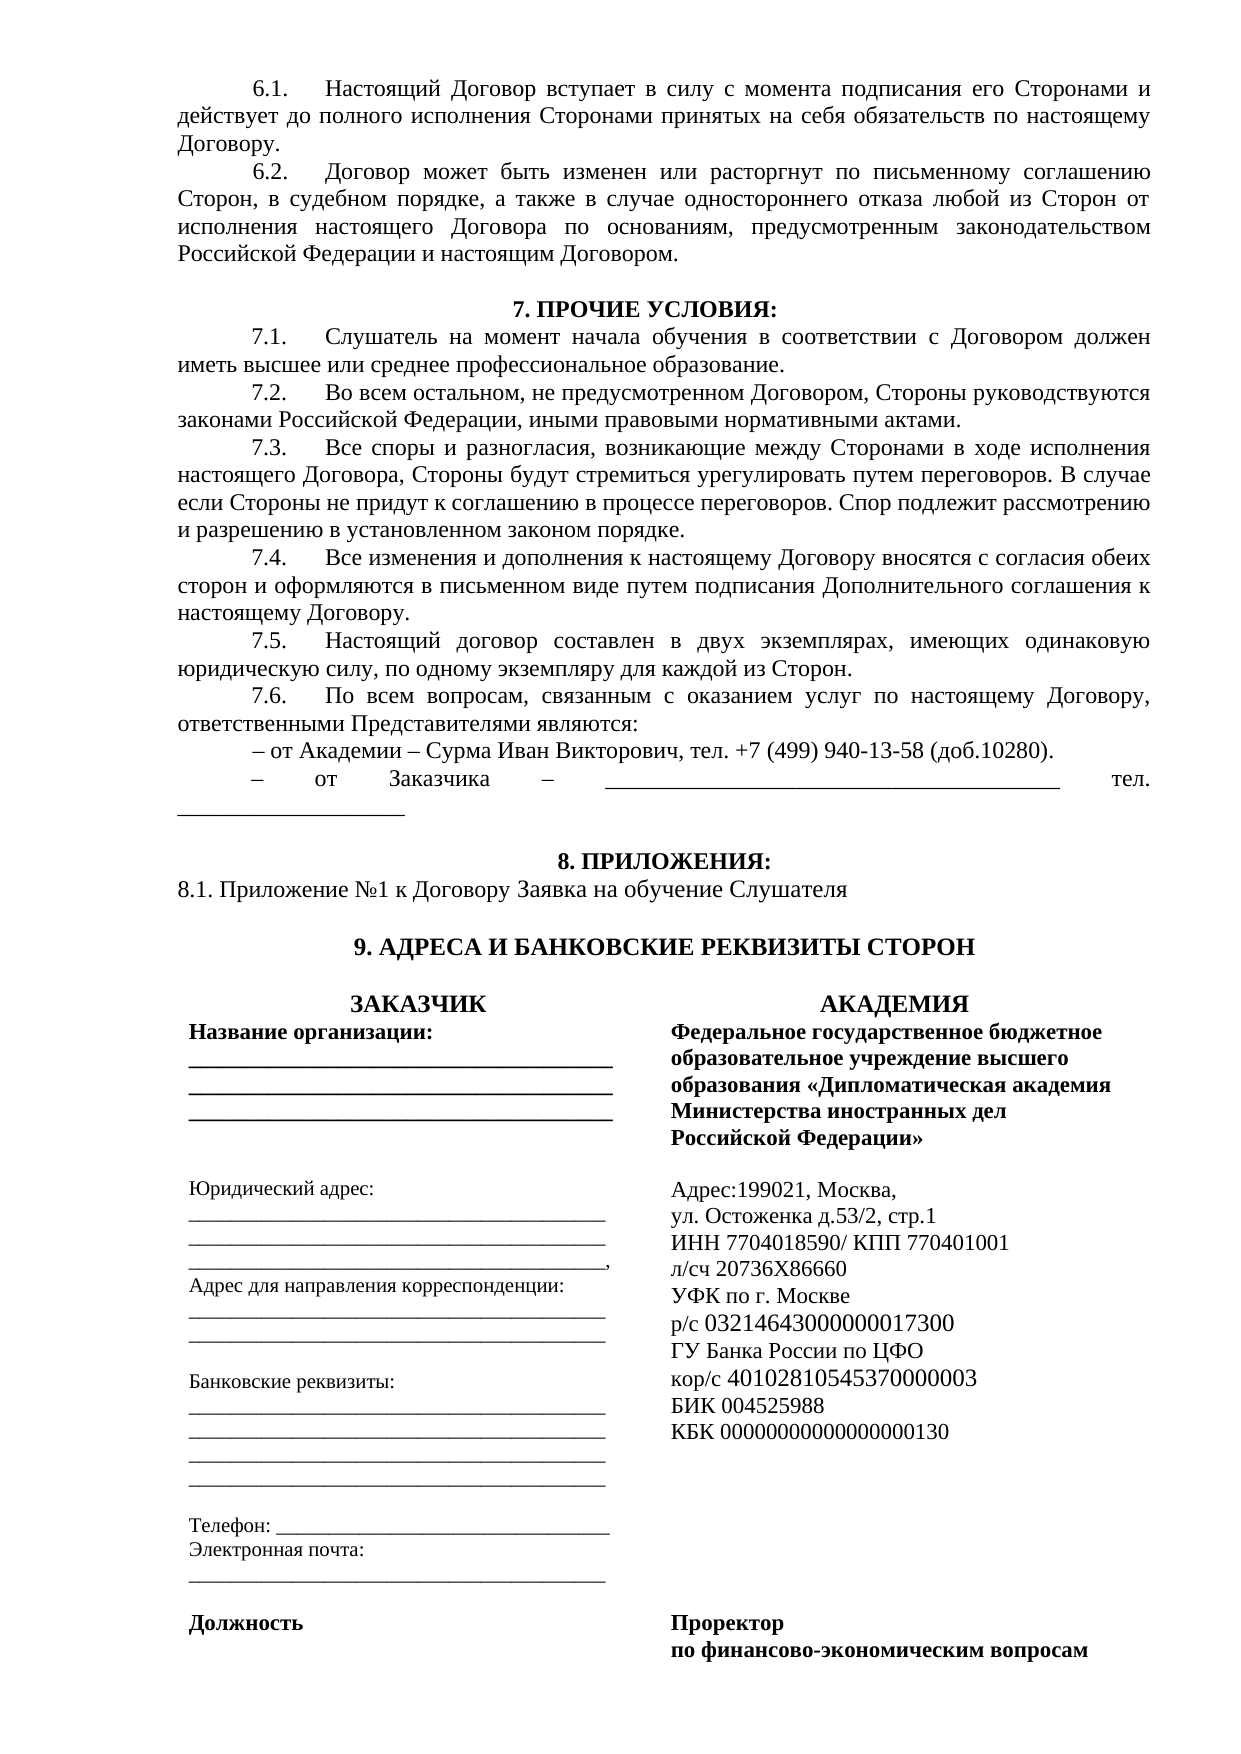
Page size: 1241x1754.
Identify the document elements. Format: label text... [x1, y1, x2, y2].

list – от Заказчика – ______________________________________ тел. ___________________ [177, 764, 1152, 819]
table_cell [177, 1609, 659, 1665]
list 7.4. Все изменения и дополнения к настоящему Договору вносятся с согласия обеих сторон и оформляются в письменном виде путем подписания Дополнительного соглашения к настоящему Договору. [177, 543, 1152, 626]
table_header АКАДЕМИЯ [659, 989, 1130, 1018]
table_cell Федеральное государственное бюджетное образовательное учреждение высшего образования «Дипломатическая академия Министерства иностранных дел Российской Федерации» [659, 1018, 1130, 1176]
list 7.5. Настоящий договор составлен в двух экземплярах, имеющих одинаковую юридическую силу, по одному экземпляру для каждой из Сторон. [177, 626, 1152, 681]
table_cell Адрес:199021, Москва, ул. Остоженка д.53/2, стр.1 ИНН 7704018590/ КПП 770401001 л/сч 20736Х86660 УФК по г. Москве р/с 03214643000000017300 ГУ Банка России по ЦФО кор/с 40102810545370000003 БИК 004525988 КБК 00000000000000000130 [659, 1176, 1130, 1609]
list 7.2. Во всем остальном, не предусмотренном Договором, Стороны руководствуются законами Российской Федерации, иными правовыми нормативными актами. [177, 377, 1152, 433]
list 7.3. Все споры и разногласия, возникающие между Сторонами в ходе исполнения настоящего Договора, Стороны будут стремиться урегулировать путем переговоров. В случае если Стороны не придут к соглашению в процессе переговоров. Спор подлежит рассмотрению и разрешению в установленном законом порядке. [177, 433, 1152, 543]
list 7. ПРОЧИЕ УСЛОВИЯ: [138, 295, 1152, 322]
table_cell Название организации: _____________________________________ _____________________________________ _____________________________________ [177, 1018, 659, 1176]
list 6.1. Настоящий Договор вступает в силу с момента подписания его Сторонами и действует до полного исполнения Сторонами принятых на себя обязательств по настоящему Договору. [177, 74, 1152, 157]
table_header ЗАКАЗЧИК [177, 989, 659, 1018]
text 8.1. Приложение №1 к Договору Заявка на обучение Слушателя [177, 874, 1152, 903]
list 7.1. Слушатель на момент начала обучения в соответствии с Договором должен иметь высшее или среднее профессиональное образование. [177, 322, 1152, 377]
list 6.2. Договор может быть изменен или расторгнут по письменному соглашению Сторон, в судебном порядке, а также в случае одностороннего отказа любой из Сторон от исполнения настоящего Договора по основаниям, предусмотренным законодательством Российской Федерации и настоящим Договором. [177, 157, 1152, 267]
text 8. ПРИЛОЖЕНИЯ: [177, 847, 1152, 874]
list – от Академии – Сурма Иван Викторович, тел. +7 (499) 940-13-58 (доб.10280). [252, 736, 1152, 764]
table_cell Юридический адрес: ________________________________________ ________________________________________ ________________________________________, Адрес для направления корреспонденции: ________________________________________ ________________________________________ Банковские реквизиты: ________________________________________ ________________________________________ ________________________________________ ________________________________________ Телефон: ________________________________ Электронная почта: ________________________________________ [177, 1176, 659, 1609]
text 9. АДРЕСА И БАНКОВСКИЕ РЕКВИЗИТЫ СТОРОН [177, 932, 1152, 961]
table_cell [659, 1609, 1130, 1665]
list 7.6. По всем вопросам, связанным с оказанием услуг по настоящему Договору, ответственными Представителями являются: [177, 681, 1152, 736]
